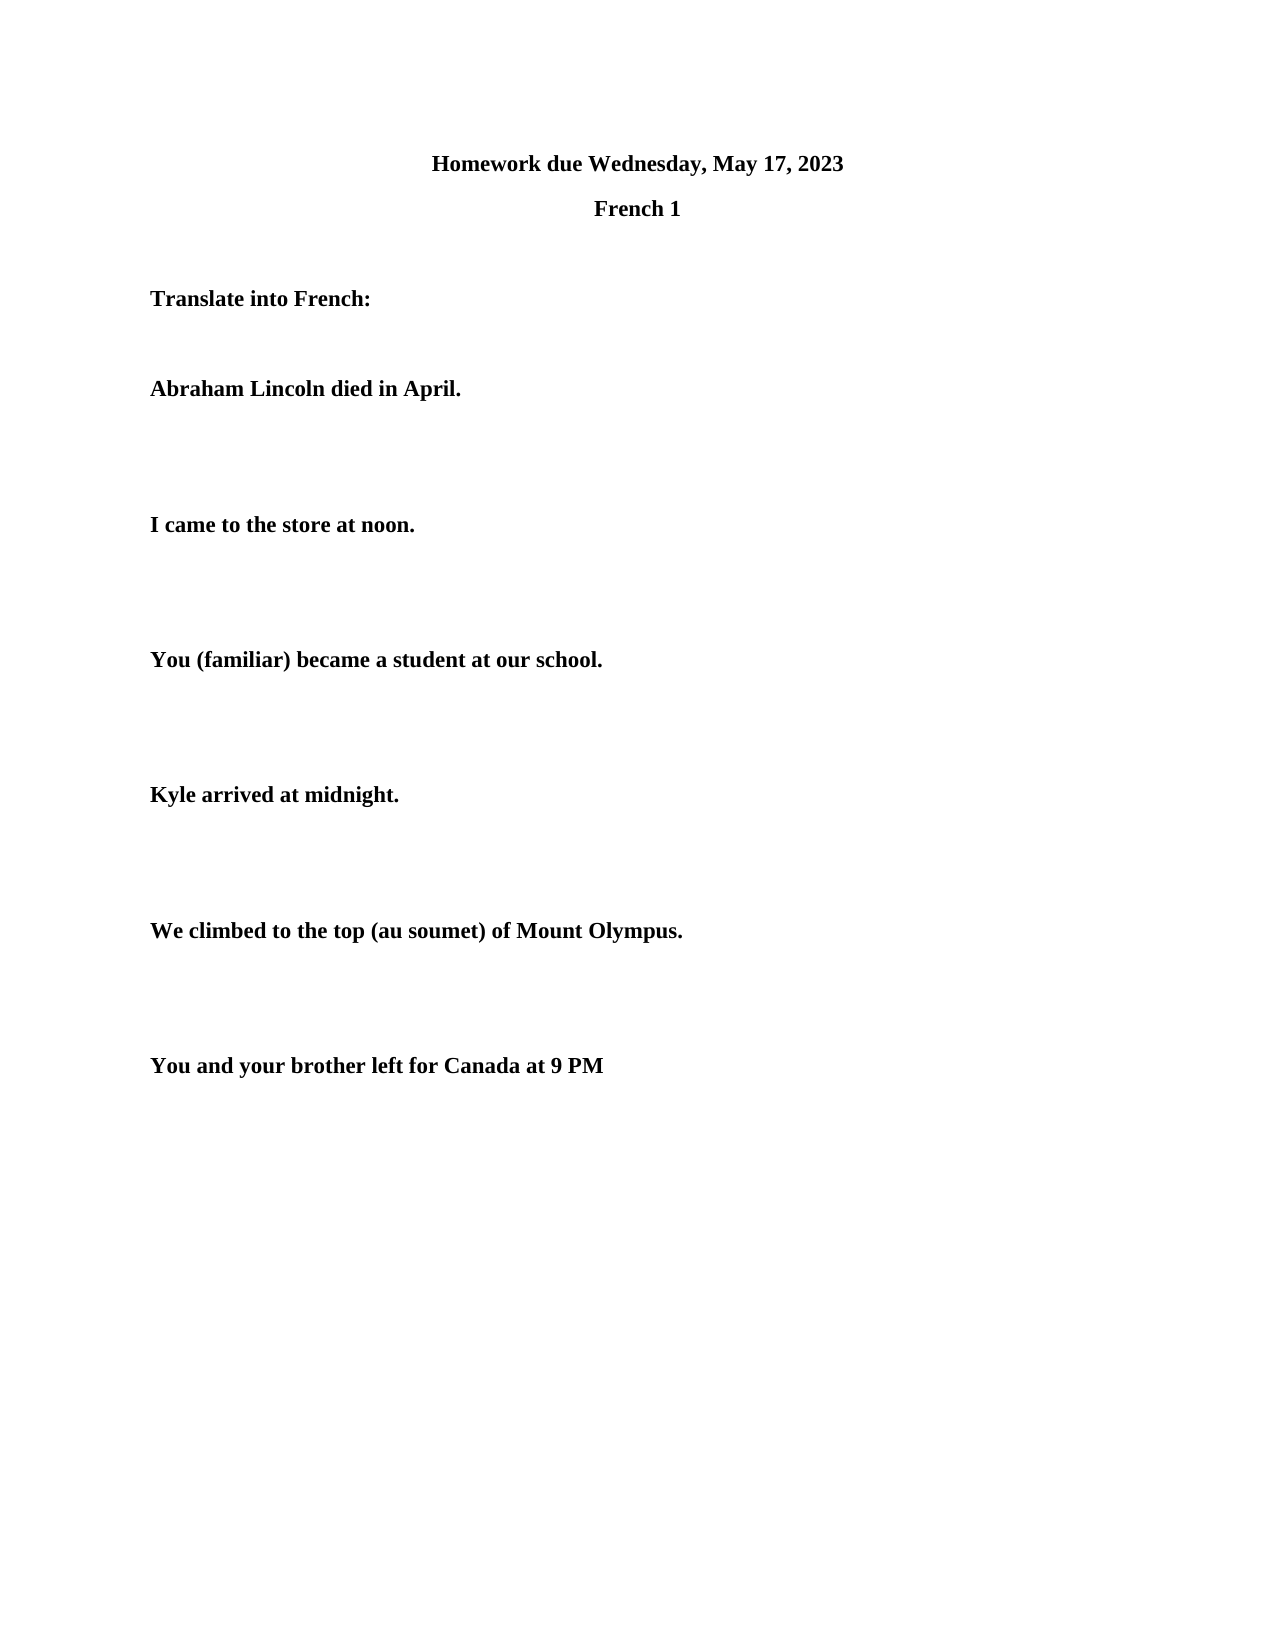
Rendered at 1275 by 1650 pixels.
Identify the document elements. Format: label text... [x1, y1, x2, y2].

text We climbed to the top (au soumet) of Mount Olympus. [150, 917, 1125, 943]
text Homework due Wednesday, May 17, 2023 [150, 150, 1125, 176]
text Abraham Lincoln died in April. [150, 376, 1125, 402]
text Kyle arrived at midnight. [150, 781, 1125, 808]
text French 1 [150, 195, 1125, 221]
text I came to the store at noon. [150, 511, 1125, 537]
text You (familiar) became a student at our school. [150, 646, 1125, 672]
text Translate into French: [150, 285, 1125, 312]
text You and your brother left for Canada at 9 PM [150, 1052, 1125, 1078]
